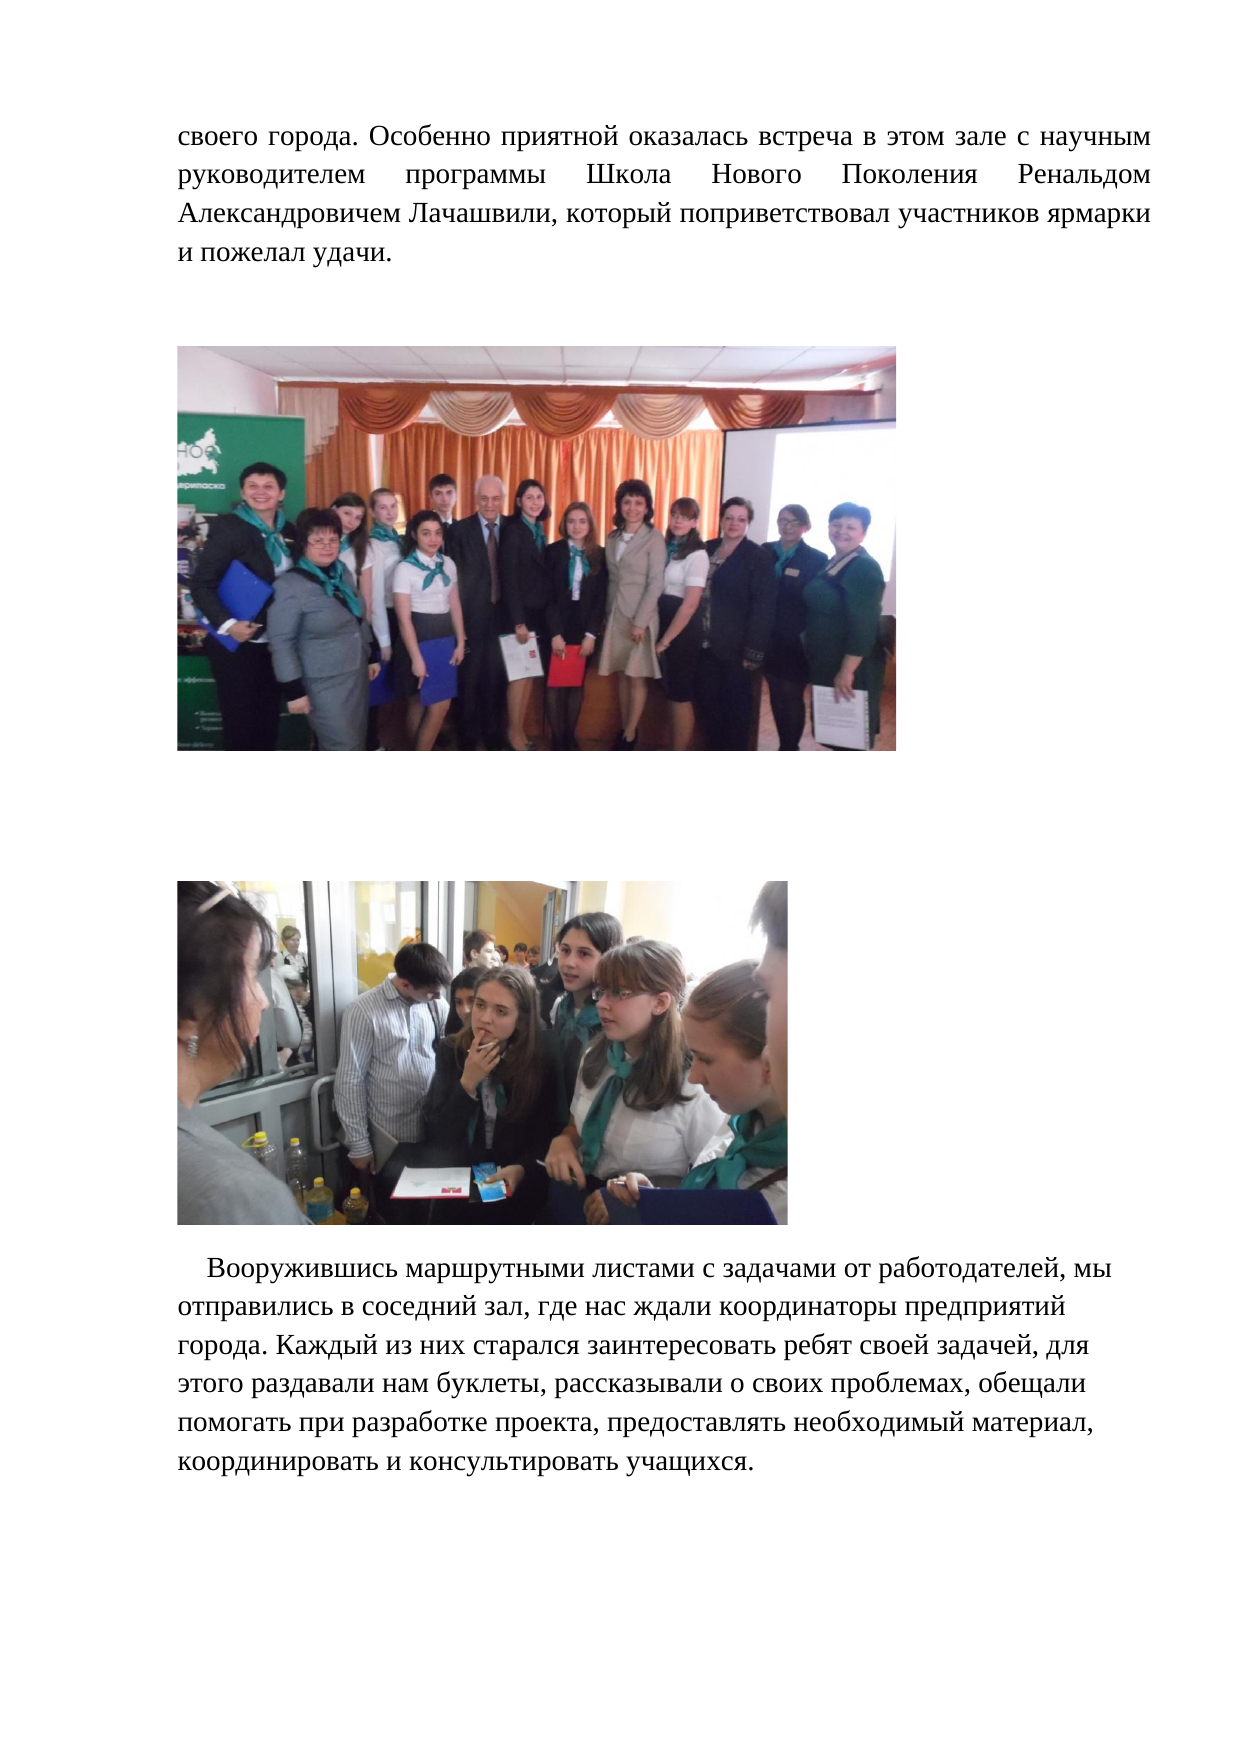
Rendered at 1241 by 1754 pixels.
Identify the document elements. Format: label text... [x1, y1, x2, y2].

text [177, 118, 1152, 267]
picture [177, 881, 788, 1225]
text Вооружившись маршрутными листами с задачами от работодателей, мы отправились в соседний зал, где нас ждали координаторы предприятий города. Каждый из них старался заинтересовать ребят своей задачей, для этого раздавали нам буклеты, рассказывали о своих проблемах, обещали помогать при разработке проекта, предоставлять необходимый материал, координировать и консультировать учащихся. [177, 1250, 1152, 1476]
picture [177, 346, 897, 751]
